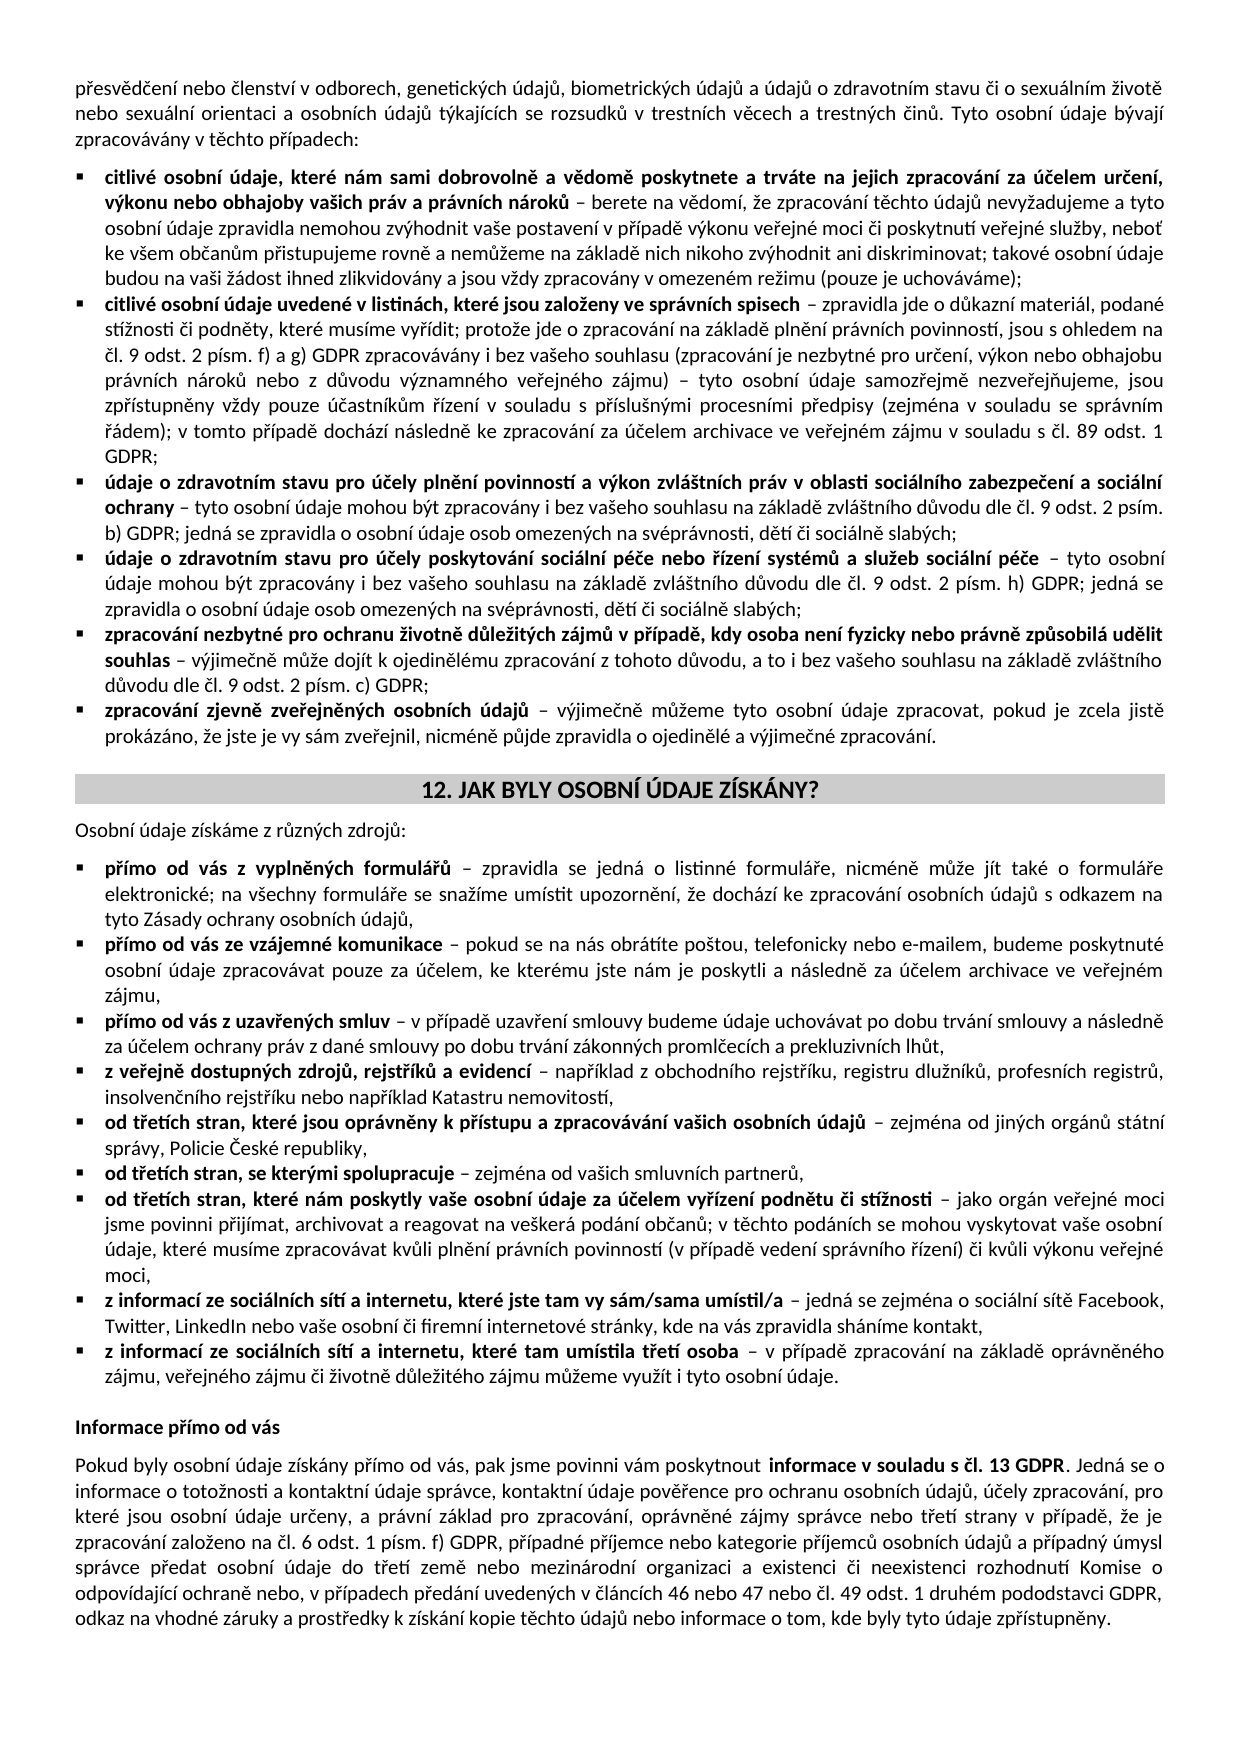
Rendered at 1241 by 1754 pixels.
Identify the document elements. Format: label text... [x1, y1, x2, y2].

list přímo od vás z uzavřených smluv – v případě uzavření smlouvy budeme údaje uchovávat po dobu trvání smlouvy a následně za účelem ochrany práv z dané smlouvy po dobu trvání zákonných promlčecích a prekluzivních lhůt, [75, 1008, 1165, 1059]
list údaje o zdravotním stavu pro účely plnění povinností a výkon zvláštních práv v oblasti sociálního zabezpečení a sociální ochrany – tyto osobní údaje mohou být zpracovány i bez vašeho souhlasu na základě zvláštního důvodu dle čl. 9 odst. 2 psím. b) GDPR; jedná se zpravidla o osobní údaje osob omezených na svéprávnosti, dětí či sociálně slabých; [75, 469, 1165, 545]
list od třetích stran, které nám poskytly vaše osobní údaje za účelem vyřízení podnětu či stížnosti – jako orgán veřejné moci jsme povinni přijímat, archivovat a reagovat na veškerá podání občanů; v těchto podáních se mohou vyskytovat vaše osobní údaje, které musíme zpracovávat kvůli plnění právních povinností (v případě vedení správního řízení) či kvůli výkonu veřejné moci, [75, 1186, 1165, 1287]
list zpracování nezbytné pro ochranu životně důležitých zájmů v případě, kdy osoba není fyzicky nebo právně způsobilá udělit souhlas – výjimečně může dojít k ojedinělému zpracování z tohoto důvodu, a to i bez vašeho souhlasu na základě zvláštního důvodu dle čl. 9 odst. 2 písm. c) GDPR; [75, 621, 1165, 698]
list přímo od vás ze vzájemné komunikace – pokud se na nás obrátíte poštou, telefonicky nebo e-mailem, budeme poskytnuté osobní údaje zpracovávat pouze za účelem, ke kterému jste nám je poskytli a následně za účelem archivace ve veřejném zájmu, [75, 932, 1165, 1008]
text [75, 75, 1165, 151]
text Osobní údaje získáme z různých zdrojů: [75, 817, 1165, 843]
list údaje o zdravotním stavu pro účely poskytování sociální péče nebo řízení systémů a služeb sociální péče – tyto osobní údaje mohou být zpracovány i bez vašeho souhlasu na základě zvláštního důvodu dle čl. 9 odst. 2 písm. h) GDPR; jedná se zpravidla o osobní údaje osob omezených na svéprávnosti, dětí či sociálně slabých; [75, 545, 1165, 621]
list přímo od vás z vyplněných formulářů – zpravidla se jedná o listinné formuláře, nicméně může jít také o formuláře elektronické; na všechny formuláře se snažíme umístit upozornění, že dochází ke zpracování osobních údajů s odkazem na tyto Zásady ochrany osobních údajů, [75, 855, 1165, 932]
list zpracování zjevně zveřejněných osobních údajů – výjimečně můžeme tyto osobní údaje zpracovat, pokud je zcela jistě prokázáno, že jste je vy sám zveřejnil, nicméně půjde zpravidla o ojedinělé a výjimečné zpracování. [75, 698, 1165, 748]
list z informací ze sociálních sítí a internetu, které tam umístila třetí osoba – v případě zpracování na základě oprávněného zájmu, veřejného zájmu či životně důležitého zájmu můžeme využít i tyto osobní údaje. [75, 1338, 1165, 1389]
list z veřejně dostupných zdrojů, rejstříků a evidencí – například z obchodního rejstříku, registru dlužníků, profesních registrů, insolvenčního rejstříku nebo například Katastru nemovitostí, [75, 1059, 1165, 1109]
list od třetích stran, se kterými spolupracuje – zejména od vašich smluvních partnerů, [75, 1160, 1165, 1186]
list citlivé osobní údaje, které nám sami dobrovolně a vědomě poskytnete a trváte na jejich zpracování za účelem určení, výkonu nebo obhajoby vašich práv a právních nároků – berete na vědomí, že zpracování těchto údajů nevyžadujeme a tyto osobní údaje zpravidla nemohou zvýhodnit vaše postavení v případě výkonu veřejné moci či poskytnutí veřejné služby, neboť ke všem občanům přistupujeme rovně a nemůžeme na základě nich nikoho zvýhodnit ani diskriminovat; takové osobní údaje budou na vaši žádost ihned zlikvidovány a jsou vždy zpracovány v omezeném režimu (pouze je uchováváme); [75, 164, 1165, 291]
text 12. JAK BYLY OSOBNÍ ÚDAJE ZÍSKÁNY? [75, 774, 1165, 804]
list citlivé osobní údaje uvedené v listinách, které jsou založeny ve správních spisech – zpravidla jde o důkazní materiál, podané stížnosti či podněty, které musíme vyřídit; protože jde o zpracování na základě plnění právních povinností, jsou s ohledem na čl. 9 odst. 2 písm. f) a g) GDPR zpracovávány i bez vašeho souhlasu (zpracování je nezbytné pro určení, výkon nebo obhajobu právních nároků nebo z důvodu významného veřejného zájmu) – tyto osobní údaje samozřejmě nezveřejňujeme, jsou zpřístupněny vždy pouze účastníkům řízení v souladu s příslušnými procesními předpisy (zejména v souladu se správním řádem); v tomto případě dochází následně ke zpracování za účelem archivace ve veřejném zájmu v souladu s čl. 89 odst. 1 GDPR; [75, 291, 1165, 469]
text Pokud byly osobní údaje získány přímo od vás, pak jsme povinni vám poskytnout informace v souladu s čl. 13 GDPR. Jedná se o informace o totožnosti a kontaktní údaje správce, kontaktní údaje pověřence pro ochranu osobních údajů, účely zpracování, pro které jsou osobní údaje určeny, a právní základ pro zpracování, oprávněné zájmy správce nebo třetí strany v případě, že je zpracování založeno na čl. 6 odst. 1 písm. f) GDPR, případné příjemce nebo kategorie příjemců osobních údajů a případný úmysl správce předat osobní údaje do třetí země nebo mezinárodní organizaci a existenci či neexistenci rozhodnutí Komise o odpovídající ochraně nebo, v případech předání uvedených v článcích 46 nebo 47 nebo čl. 49 odst. 1 druhém pododstavci GDPR, odkaz na vhodné záruky a prostředky k získání kopie těchto údajů nebo informace o tom, kde byly tyto údaje zpřístupněny. [75, 1453, 1165, 1631]
text Informace přímo od vás [75, 1414, 1165, 1440]
list od třetích stran, které jsou oprávněny k přístupu a zpracovávání vašich osobních údajů – zejména od jiných orgánů státní správy, Policie České republiky, [75, 1109, 1165, 1160]
list z informací ze sociálních sítí a internetu, které jste tam vy sám/sama umístil/a – jedná se zejména o sociální sítě Facebook, Twitter, LinkedIn nebo vaše osobní či firemní internetové stránky, kde na vás zpravidla sháníme kontakt, [75, 1287, 1165, 1338]
